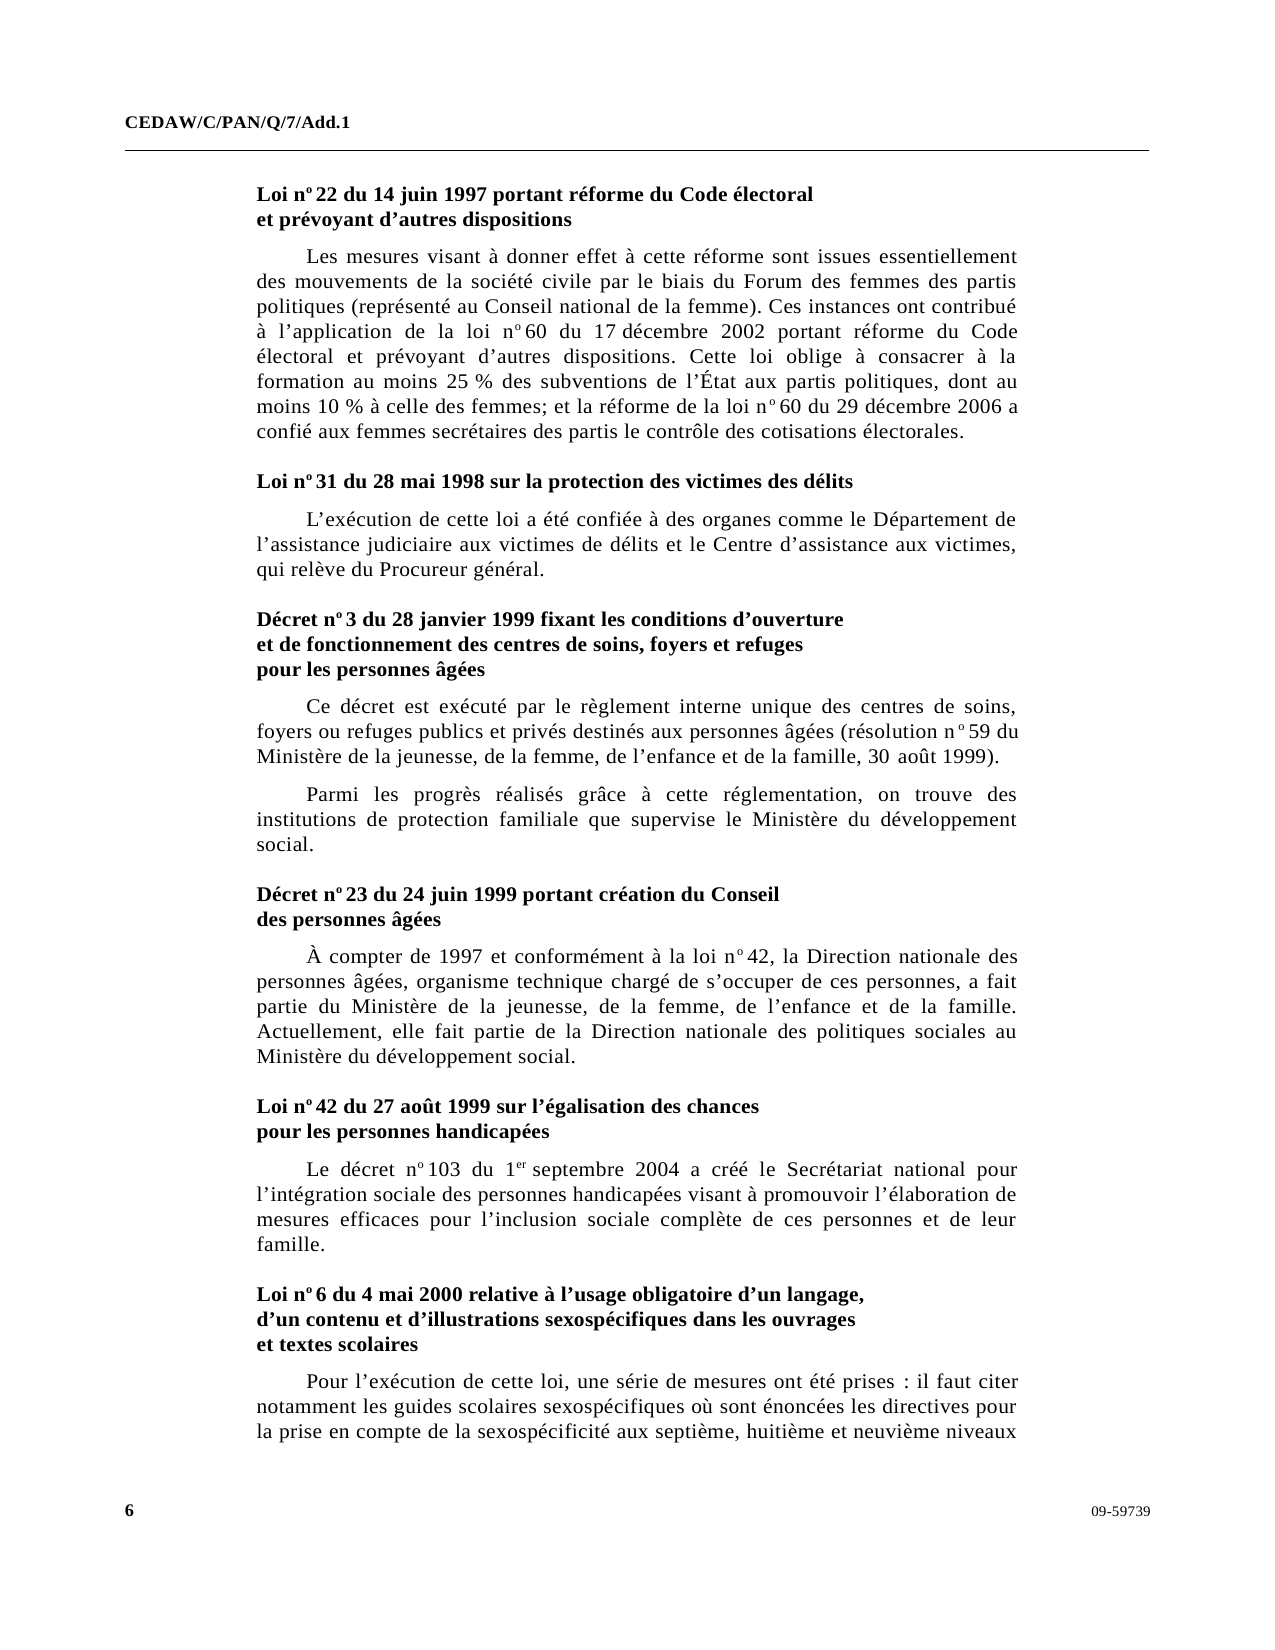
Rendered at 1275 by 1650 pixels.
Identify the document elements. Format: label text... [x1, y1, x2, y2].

text Parmi les progrès réalisés grâce à cette réglementation, on trouve des institutions de protection familiale que supervise le Ministère du développement social. [256, 781, 1018, 856]
text Loi no 22 du 14 juin 1997 portant réforme du Code électoral et prévoyant d’autres dispositions [124, 181, 1019, 231]
text Le décret no 103 du 1er septembre 2004 a créé le Secrétariat national pour l’intégration sociale des personnes handicapées visant à promouvoir l’élaboration de mesures efficaces pour l’inclusion sociale complète de ces personnes et de leur famille. [256, 1156, 1018, 1256]
text Loi no 6 du 4 mai 2000 relative à l’usage obligatoire d’un langage, d’un contenu et d’illustrations sexospécifiques dans les ouvrages et textes scolaires [124, 1281, 1019, 1356]
text Loi no 31 du 28 mai 1998 sur la protection des victimes des délits [124, 469, 1019, 494]
text L’exécution de cette loi a été confiée à des organes comme le Département de l’assistance judiciaire aux victimes de délits et le Centre d’assistance aux victimes, qui relève du Procureur général. [256, 506, 1018, 581]
text Ce décret est exécuté par le règlement interne unique des centres de soins, foyers ou refuges publics et privés destinés aux personnes âgées (résolution no 59 du Ministère de la jeunesse, de la femme, de l’enfance et de la famille, 30 août 1999). [256, 694, 1018, 769]
text Les mesures visant à donner effet à cette réforme sont issues essentiellement des mouvements de la société civile par le biais du Forum des femmes des partis politiques (représenté au Conseil national de la femme). Ces instances ont contribué à l’application de la loi no 60 du 17 décembre 2002 portant réforme du Code électoral et prévoyant d’autres dispositions. Cette loi oblige à consacrer à la formation au moins 25 % des subventions de l’État aux partis politiques, dont au moins 10 % à celle des femmes; et la réforme de la loi no 60 du 29 décembre 2006 a confié aux femmes secrétaires des partis le contrôle des cotisations électorales. [256, 244, 1018, 444]
text Décret no 3 du 28 janvier 1999 fixant les conditions d’ouverture et de fonctionnement des centres de soins, foyers et refuges pour les personnes âgées [124, 606, 1019, 681]
text À compter de 1997 et conformément à la loi no 42, la Direction nationale des personnes âgées, organisme technique chargé de s’occuper de ces personnes, a fait partie du Ministère de la jeunesse, de la femme, de l’enfance et de la famille. Actuellement, elle fait partie de la Direction nationale des politiques sociales au Ministère du développement social. [256, 944, 1018, 1069]
text Loi no 42 du 27 août 1999 sur l’égalisation des chances pour les personnes handicapées [124, 1094, 1019, 1144]
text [256, 1369, 1018, 1444]
text Décret no 23 du 24 juin 1999 portant création du Conseil des personnes âgées [124, 881, 1019, 931]
